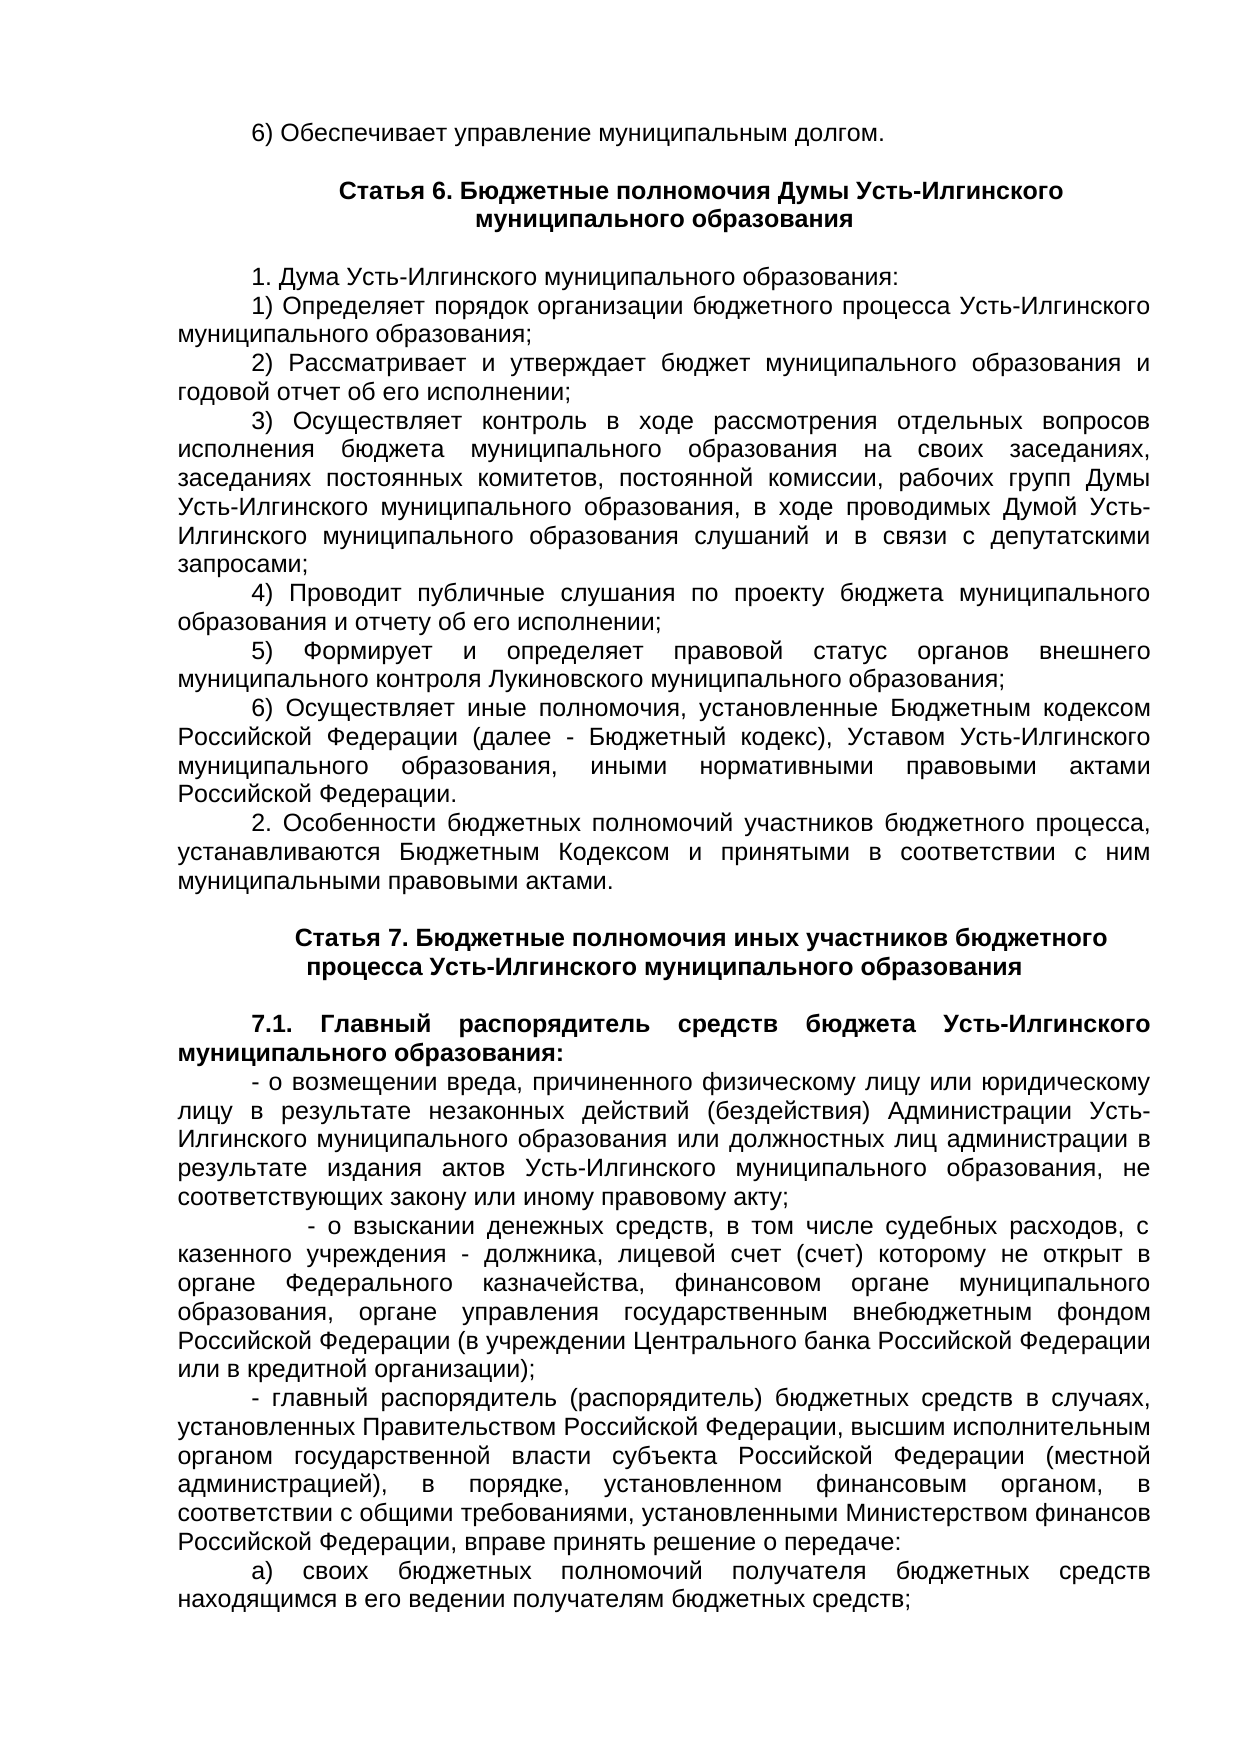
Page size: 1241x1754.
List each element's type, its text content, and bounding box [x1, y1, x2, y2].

text - главный распорядитель (распорядитель) бюджетных средств в случаях, установленных Правительством Российской Федерации, высшим исполнительным органом государственной власти субъекта Российской Федерации (местной администрацией), в порядке, установленном финансовым органом, в соответствии с общими требованиями, установленными Министерством финансов Российской Федерации, вправе принять решение о передаче: [177, 1383, 1152, 1556]
text - о взыскании денежных средств, в том числе судебных расходов, с казенного учреждения - должника, лицевой счет (счет) которому не открыт в органе Федерального казначейства, финансовом органе муниципального образования, органе управления государственным внебюджетным фондом Российской Федерации (в учреждении Центрального банка Российской Федерации или в кредитной организации); [177, 1211, 1152, 1383]
text а) своих бюджетных полномочий получателя бюджетных средств находящимся в его ведении получателям бюджетных средств; [177, 1556, 1152, 1613]
text 5) Формирует и определяет правовой статус органов внешнего муниципального контроля Лукиновского муниципального образования; [177, 636, 1152, 693]
text Статья 7. Бюджетные полномочия иных участников бюджетного процесса Усть-Илгинского муниципального образования [177, 923, 1152, 981]
text 7.1. Главный распорядитель средств бюджета Усть-Илгинского муниципального образования: [177, 1009, 1152, 1067]
text 1) Определяет порядок организации бюджетного процесса Усть-Илгинского муниципального образования; [177, 291, 1152, 348]
text 6) Осуществляет иные полномочия, установленные Бюджетным кодексом Российской Федерации (далее - Бюджетный кодекс), Уставом Усть-Илгинского муниципального образования, иными нормативными правовыми актами Российской Федерации. [177, 693, 1152, 808]
text 2. Особенности бюджетных полномочий участников бюджетного процесса, устанавливаются Бюджетным Кодексом и принятыми в соответствии с ним муниципальными правовыми актами. [177, 808, 1152, 894]
text 4) Проводит публичные слушания по проекту бюджета муниципального образования и отчету об его исполнении; [177, 578, 1152, 636]
text 2) Рассматривает и утверждает бюджет муниципального образования и годовой отчет об его исполнении; [177, 348, 1152, 406]
text 1. Дума Усть-Илгинского муниципального образования: [177, 262, 1152, 291]
text 6) Обеспечивает управление муниципальным долгом. [177, 118, 1152, 147]
text Статья 6. Бюджетные полномочия Думы Усть-Илгинского муниципального образования [177, 176, 1152, 233]
text 3) Осуществляет контроль в ходе рассмотрения отдельных вопросов исполнения бюджета муниципального образования на своих заседаниях, заседаниях постоянных комитетов, постоянной комиссии, рабочих групп Думы Усть-Илгинского муниципального образования, в ходе проводимых Думой Усть-Илгинского муниципального образования слушаний и в связи с депутатскими запросами; [177, 406, 1152, 578]
text - о возмещении вреда, причиненного физическому лицу или юридическому лицу в результате незаконных действий (бездействия) Администрации Усть-Илгинского муниципального образования или должностных лиц администрации в результате издания актов Усть-Илгинского муниципального образования, не соответствующих закону или иному правовому акту; [177, 1067, 1152, 1211]
